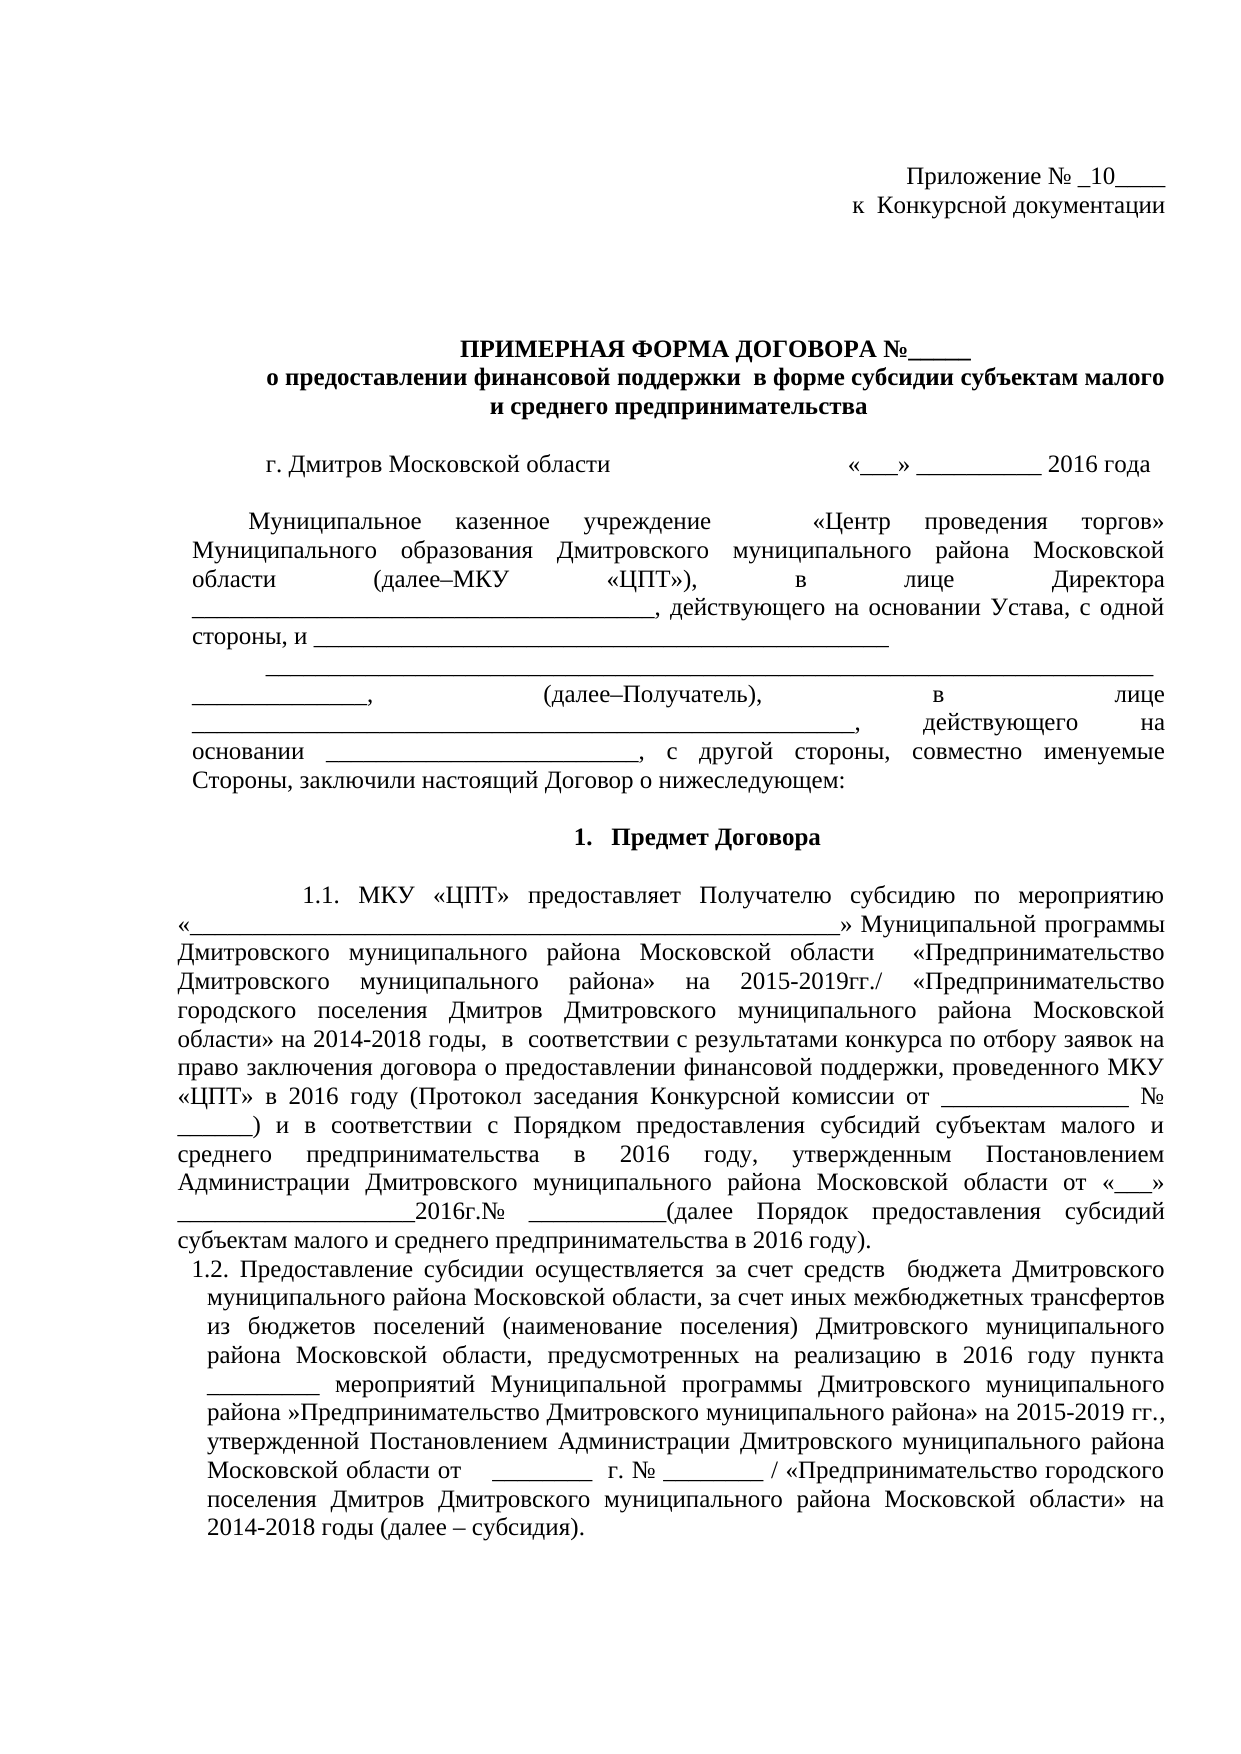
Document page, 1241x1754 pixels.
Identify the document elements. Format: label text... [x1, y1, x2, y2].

text к Конкурсной документации [118, 190, 1165, 219]
text ПРИМЕРНАЯ ФОРМА ДОГОВОРА №_____ [192, 334, 1165, 362]
text о предоставлении финансовой поддержки в форме субсидии субъектам малого и среднего предпринимательства [192, 362, 1165, 420]
text Муниципальное казенное учреждение «Центр проведения торгов» Муниципального образования Дмитровского муниципального района Московской области (далее–МКУ «ЦПТ»), в лице Директора _____________________________________, действующего на основании Устава, с одной стороны, и ______________________________________________ [192, 506, 1165, 650]
text Приложение № _10____ [118, 161, 1165, 190]
list Предмет Договора [229, 822, 1165, 851]
text _____________________________________________________________________________________, (далее–Получатель), в лице _____________________________________________________, действующего на основании _________________________, с другой стороны, совместно именуемые Стороны, заключили настоящий Договор о нижеследующем: [192, 650, 1165, 794]
text 1.2. Предоставление субсидии осуществляется за счет средств бюджета Дмитровского муниципального района Московской области, за счет иных межбюджетных трансфертов из бюджетов поселений (наименование поселения) Дмитровского муниципального района Московской области, предусмотренных на реализацию в 2016 году пункта _________ мероприятий Муниципальной программы Дмитровского муниципального района »Предпринимательство Дмитровского муниципального района» на 2015-2019 гг., утвержденной Постановлением Администрации Дмитровского муниципального района Московской области от ________ г. № ________ / «Предпринимательство городского поселения Дмитров Дмитровского муниципального района Московской области» на 2014-2018 годы (далее – субсидия). [148, 1254, 1165, 1541]
text 1.1. МКУ «ЦПТ» предоставляет Получателю субсидию по мероприятию «____________________________________________________» Муниципальной программы Дмитровского муниципального района Московской области «Предпринимательство Дмитровского муниципального района» на 2015-2019гг./ «Предпринимательство городского поселения Дмитров Дмитровского муниципального района Московской области» на 2014-2018 годы, в соответствии с результатами конкурса по отбору заявок на право заключения договора о предоставлении финансовой поддержки, проведенного МКУ «ЦПТ» в 2016 году (Протокол заседания Конкурсной комиссии от _______________ № ______) и в соответствии с Порядком предоставления субсидий субъектам малого и среднего предпринимательства в 2016 году, утвержденным Постановлением Администрации Дмитровского муниципального района Московской области от «___» ___________________2016г.№ ___________(далее Порядок предоставления субсидий субъектам малого и среднего предпринимательства в 2016 году). [118, 880, 1165, 1254]
text г. Дмитров Московской области «___» __________ 2016 года [192, 449, 1165, 477]
